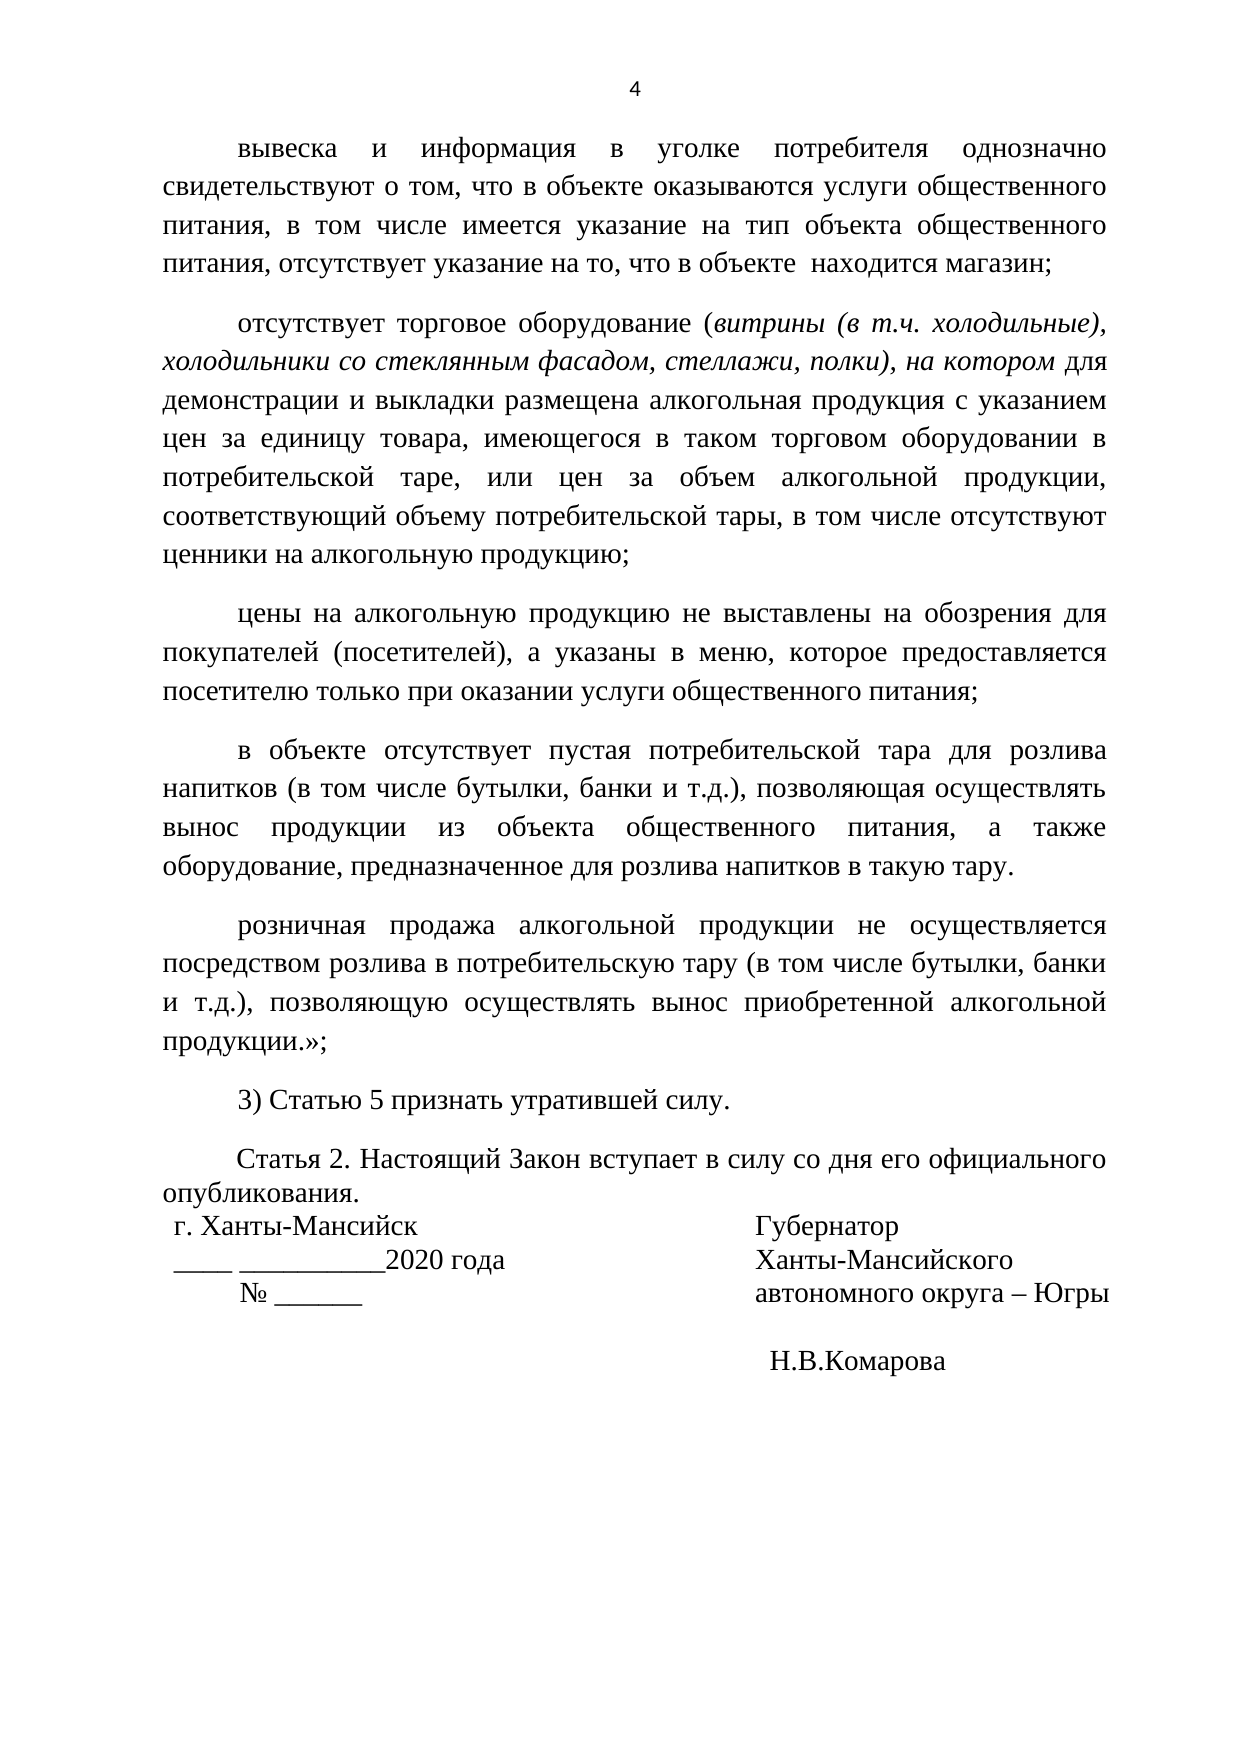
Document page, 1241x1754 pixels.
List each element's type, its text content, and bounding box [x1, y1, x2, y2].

text вывеска и информация в уголке потребителя однозначно свидетельствуют о том, что в объекте оказываются услуги общественного питания, в том числе имеется указание на тип объекта общественного питания, отсутствует указание на то, что в объекте находится магазин; [162, 130, 1107, 279]
text цены на алкогольную продукцию не выставлены на обозрения для покупателей (посетителей), а указаны в меню, которое предоставляется посетителю только при оказании услуги общественного питания; [162, 596, 1107, 706]
table_header Губернатор Ханты-Мансийского автономного округа – Югры Н.В.Комарова [744, 1209, 1205, 1435]
text отсутствует торговое оборудование (витрины (в т.ч. холодильные), холодильники со стеклянным фасадом, стеллажи, полки), на котором для демонстрации и выкладки размещена алкогольная продукция с указанием цен за единицу товара, имеющегося в таком торговом оборудовании в потребительской таре, или цен за объем алкогольной продукции, соответствующий объему потребительской тары, в том числе отсутствуют ценники на алкогольную продукцию; [162, 305, 1107, 570]
text Статья 2. Настоящий Закон вступает в силу со дня его официального опубликования. [162, 1141, 1107, 1208]
text 3) Статью 5 признать утратившей силу. [162, 1082, 1107, 1116]
table_header г. Ханты-Мансийск ____ __________2020 года № ______ [163, 1209, 743, 1435]
text розничная продажа алкогольной продукции не осуществляется посредством розлива в потребительскую тару (в том числе бутылки, банки и т.д.), позволяющую осуществлять вынос приобретенной алкогольной продукции.»; [162, 907, 1107, 1056]
text в объекте отсутствует пустая потребительской тара для розлива напитков (в том числе бутылки, банки и т.д.), позволяющая осуществлять вынос продукции из объекта общественного питания, а также оборудование, предназначенное для розлива напитков в такую тару. [162, 732, 1107, 881]
